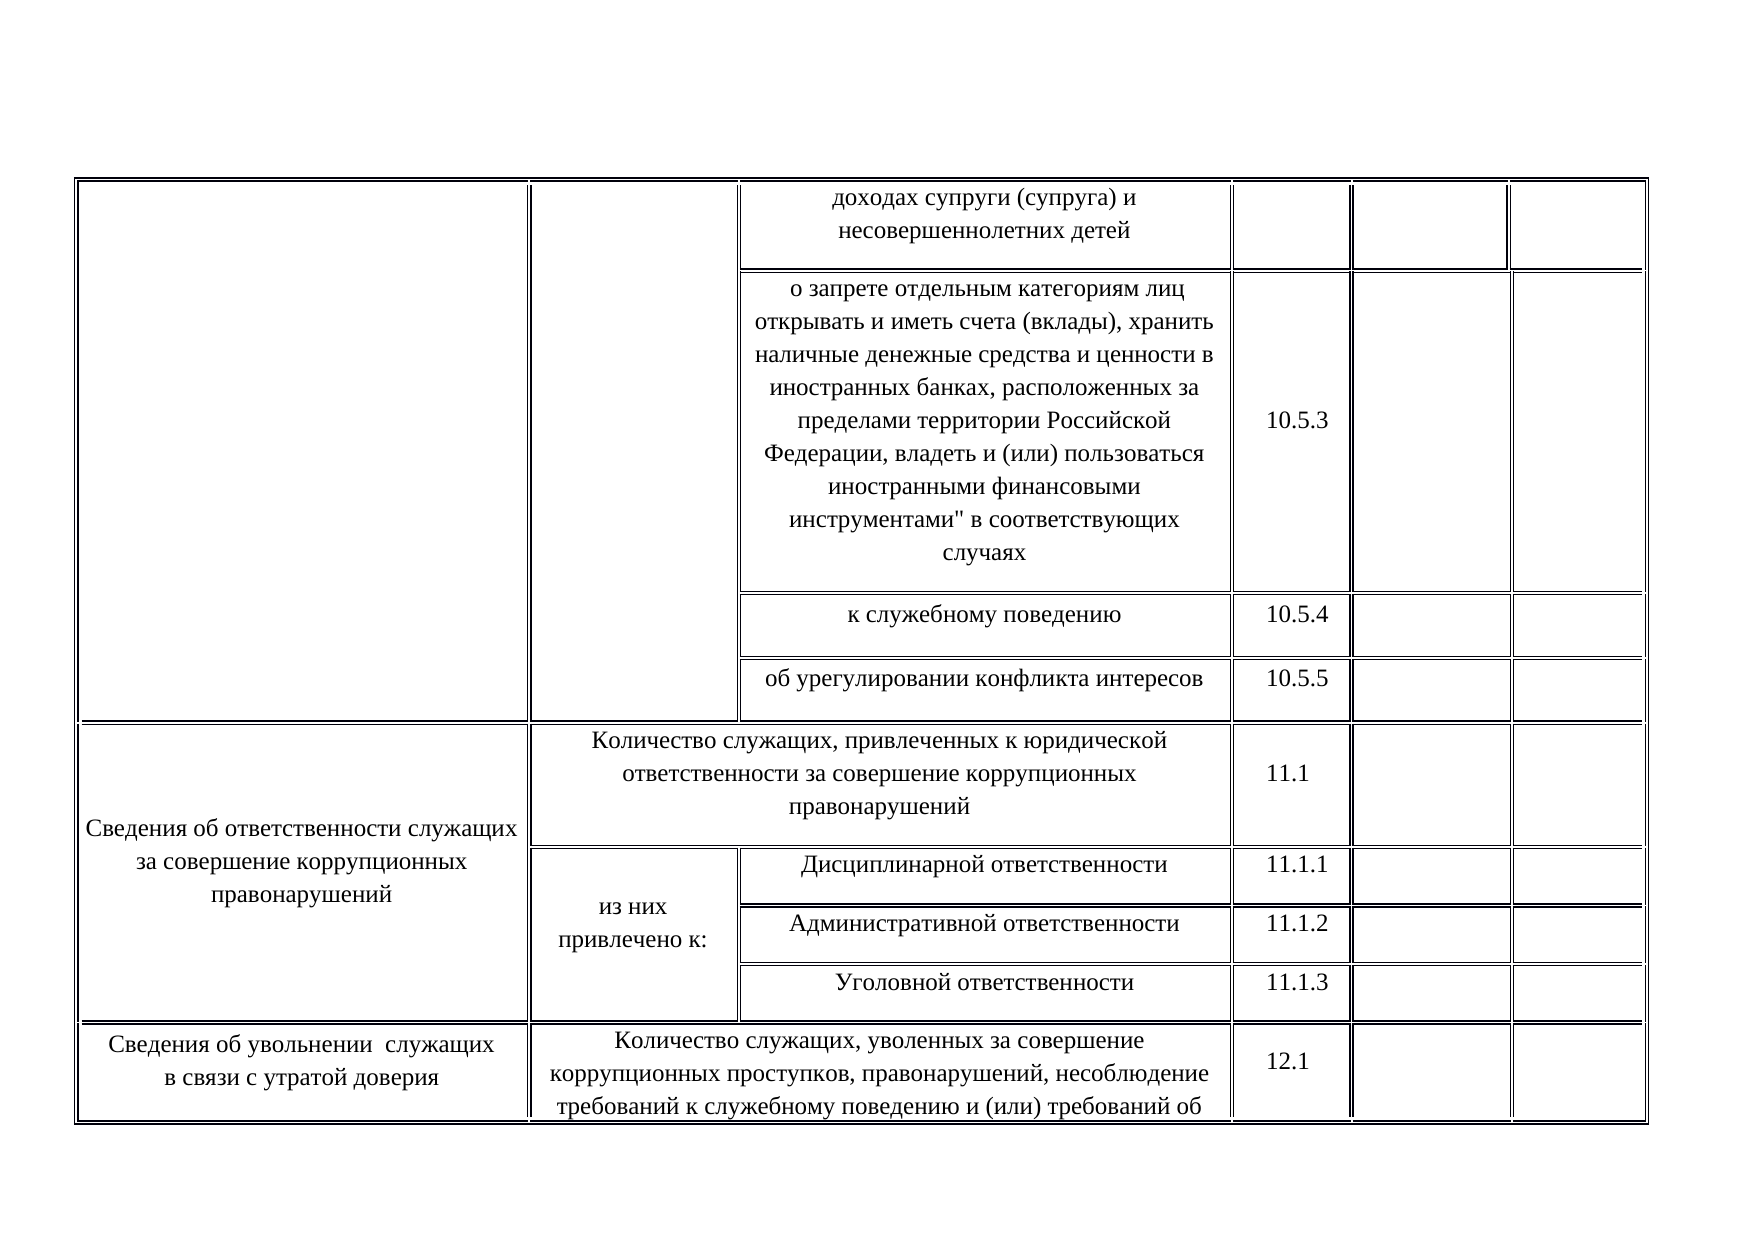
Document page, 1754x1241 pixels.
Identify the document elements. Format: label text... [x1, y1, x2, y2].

table_cell к служебному поведению [741, 595, 1230, 656]
table_cell 11.1 [1234, 725, 1349, 844]
table_cell [1512, 1020, 1647, 1120]
table_cell [1352, 1020, 1512, 1120]
table_cell [1354, 725, 1510, 844]
table_cell [1352, 179, 1509, 268]
table_cell Административной ответственности [741, 908, 1230, 962]
table_cell [1354, 908, 1510, 962]
table_cell 10.5.5 [1234, 660, 1349, 720]
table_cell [529, 1020, 1232, 1120]
table_cell 11.1.3 [1234, 966, 1349, 1020]
table_cell о запрете отдельным категориям лиц открывать и иметь счета (вклады), хранить наличные денежные средства и ценности в иностранных банках, расположенных за пределами территории Российской Федерации, владеть и (или) пользоваться иностранными финансовыми инструментами" в соответствующих случаях [741, 273, 1230, 591]
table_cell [76, 1020, 529, 1120]
table_cell 10.5.3 [1234, 273, 1349, 591]
table_cell Дисциплинарной ответственности [741, 849, 1230, 903]
table_cell 12.1 [1232, 1020, 1352, 1120]
table_cell [1512, 962, 1647, 1020]
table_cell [739, 179, 1232, 268]
table_cell Количество служащих, привлеченных к юридической ответственности за совершение коррупционных правонарушений [532, 725, 1230, 844]
table_cell 10.5.2 [1232, 179, 1352, 268]
table_cell 11.1.1 [1234, 849, 1349, 903]
table_cell Уголовной ответственности [741, 966, 1230, 1020]
table_cell из них привлечено к: [532, 849, 737, 1020]
table_cell [1509, 181, 1645, 268]
table_cell [1354, 966, 1510, 1020]
table_cell 10.5.4 [1234, 595, 1349, 656]
table_cell об урегулировании конфликта интересов [741, 660, 1230, 720]
table_cell [1512, 268, 1647, 591]
table_cell [1354, 595, 1510, 656]
table_cell [1354, 273, 1510, 591]
table_cell [1512, 656, 1647, 720]
table_cell [1354, 660, 1510, 720]
table_cell Сведения об ответственности служащих за совершение коррупционных правонарушений [76, 720, 529, 1020]
table_cell [1512, 903, 1647, 962]
table_cell [1512, 845, 1647, 903]
table_cell [1512, 591, 1647, 656]
table_cell 11.1.2 [1234, 908, 1349, 962]
table_cell [1354, 849, 1510, 903]
table_cell [1512, 720, 1647, 844]
